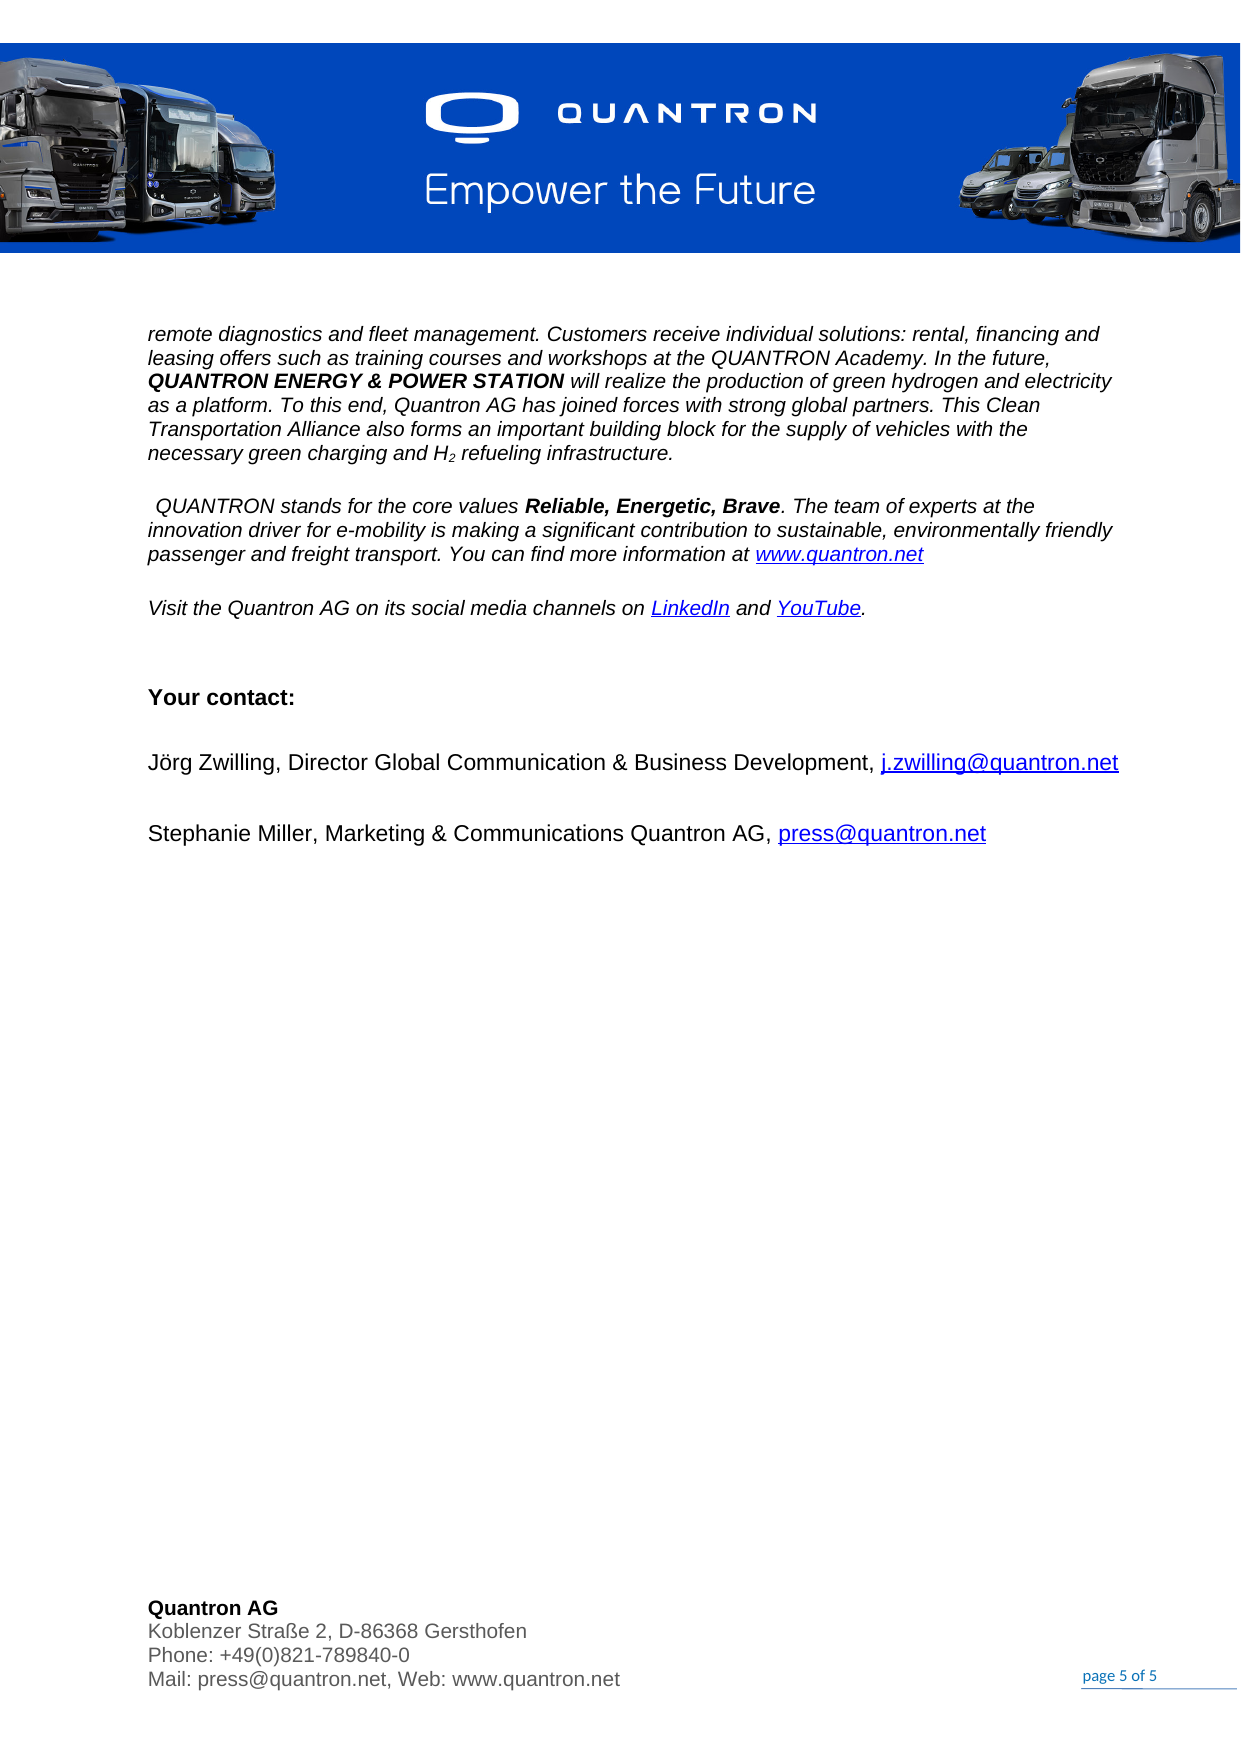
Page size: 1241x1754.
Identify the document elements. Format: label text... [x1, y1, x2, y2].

picture [0, 43, 1241, 253]
text Visit the Quantron AG on its social media channels on LinkedIn and YouTube. [148, 595, 1122, 619]
text Your contact: [148, 648, 1122, 710]
text QUANTRON stands for the core values Reliable, Energetic, Brave. The team of experts at the innovation driver for e-mobility is making a significant contribution to sustainable, environmentally friendly passenger and freight transport. You can find more information at www.quantron.net [148, 494, 1122, 566]
text Jörg Zwilling, Director Global Communication & Business Development, j.zwilling@quantron.net Stephanie Miller, Marketing & Communications Quantron AG, press@quantron.net [148, 749, 1122, 884]
